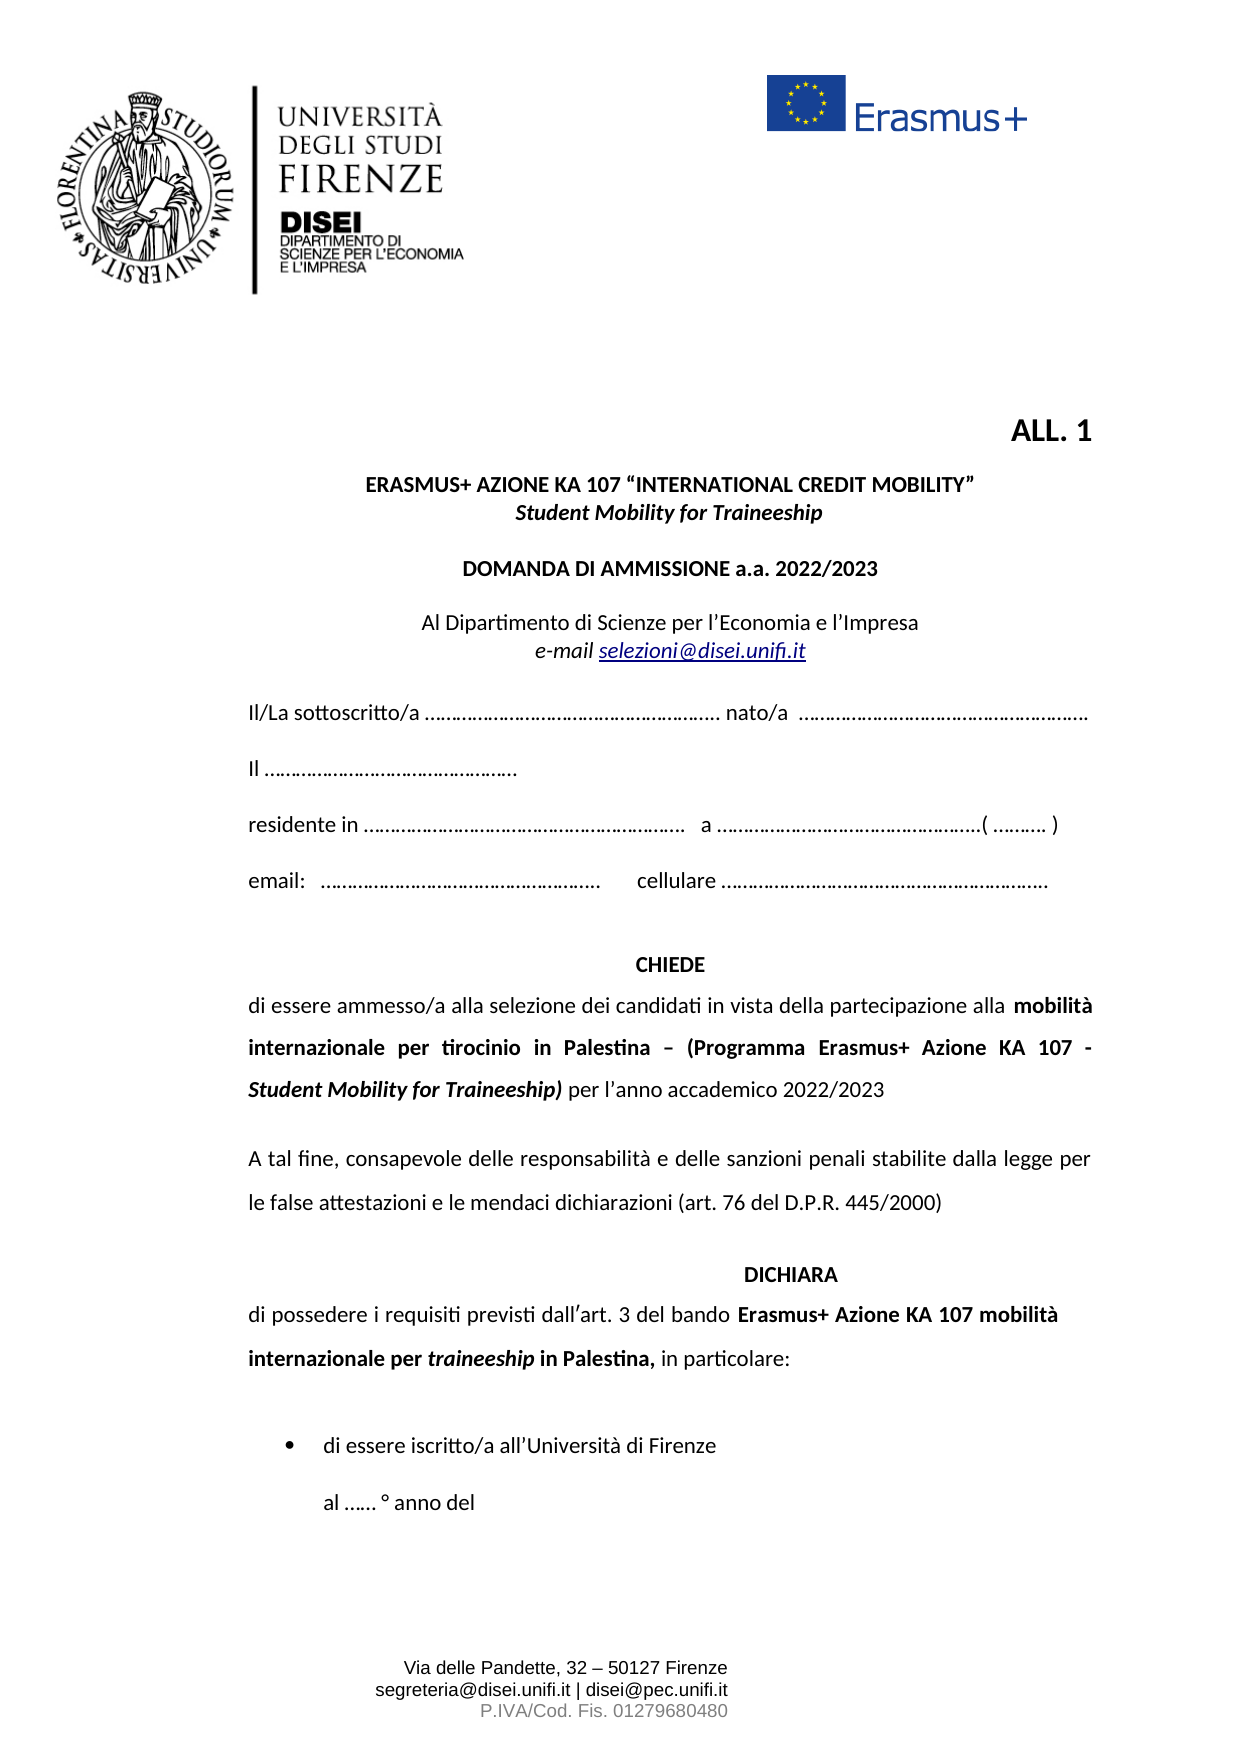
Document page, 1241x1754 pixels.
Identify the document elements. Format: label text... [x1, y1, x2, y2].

text Al Dipartimento di Scienze per l’Economia e l’Impresa [248, 608, 1092, 636]
text CHIEDE [248, 951, 1092, 979]
text e-mail selezioni@disei.unifi.it [248, 636, 1092, 664]
text DOMANDA DI AMMISSIONE a.a. 2022/2023 [248, 554, 1092, 583]
text Student Mobility for Traineeship [248, 498, 1092, 527]
text di possedere i requisiti previsti dallʹart. 3 del bando Erasmus+ Azione KA 107 mobilità internazionale per traineeship in Palestina, in particolare: [248, 1301, 1059, 1372]
text Il ………………………………………… [248, 754, 1092, 782]
text residente in ……………………………………………………. a …………………………………………..( ………. ) [248, 811, 1092, 838]
text di essere ammesso/a alla selezione dei candidati in vista della partecipazione alla mobilità internazionale per tirocinio in Palestina – (Programma Erasmus+ Azione KA 107 - Student Mobility for Traineeship) per l’anno accademico 2022/2023 [248, 991, 1092, 1103]
text al …… ° anno del [323, 1488, 1092, 1516]
text Il/La sottoscritto/a ……………………………………………….. nato/a ………………………………………………. [248, 698, 1092, 726]
picture [0, 0, 1241, 353]
text ERASMUS+ AZIONE KA 107 “INTERNATIONAL CREDIT MOBILITY” [248, 471, 1092, 498]
text ALL. 1 [248, 409, 1092, 450]
text DICHIARA [744, 1260, 1092, 1288]
text email: …………………………………………….. cellulare …………………………………………………….. [248, 867, 1092, 894]
text A tal fine, consapevole delle responsabilità e delle sanzioni penali stabilite dalla legge per le false attestazioni e le mendaci dichiarazioni (art. 76 del D.P.R. 445/2000) [248, 1144, 1092, 1216]
list di essere iscritto/a all’Università di Firenze [286, 1432, 1092, 1459]
